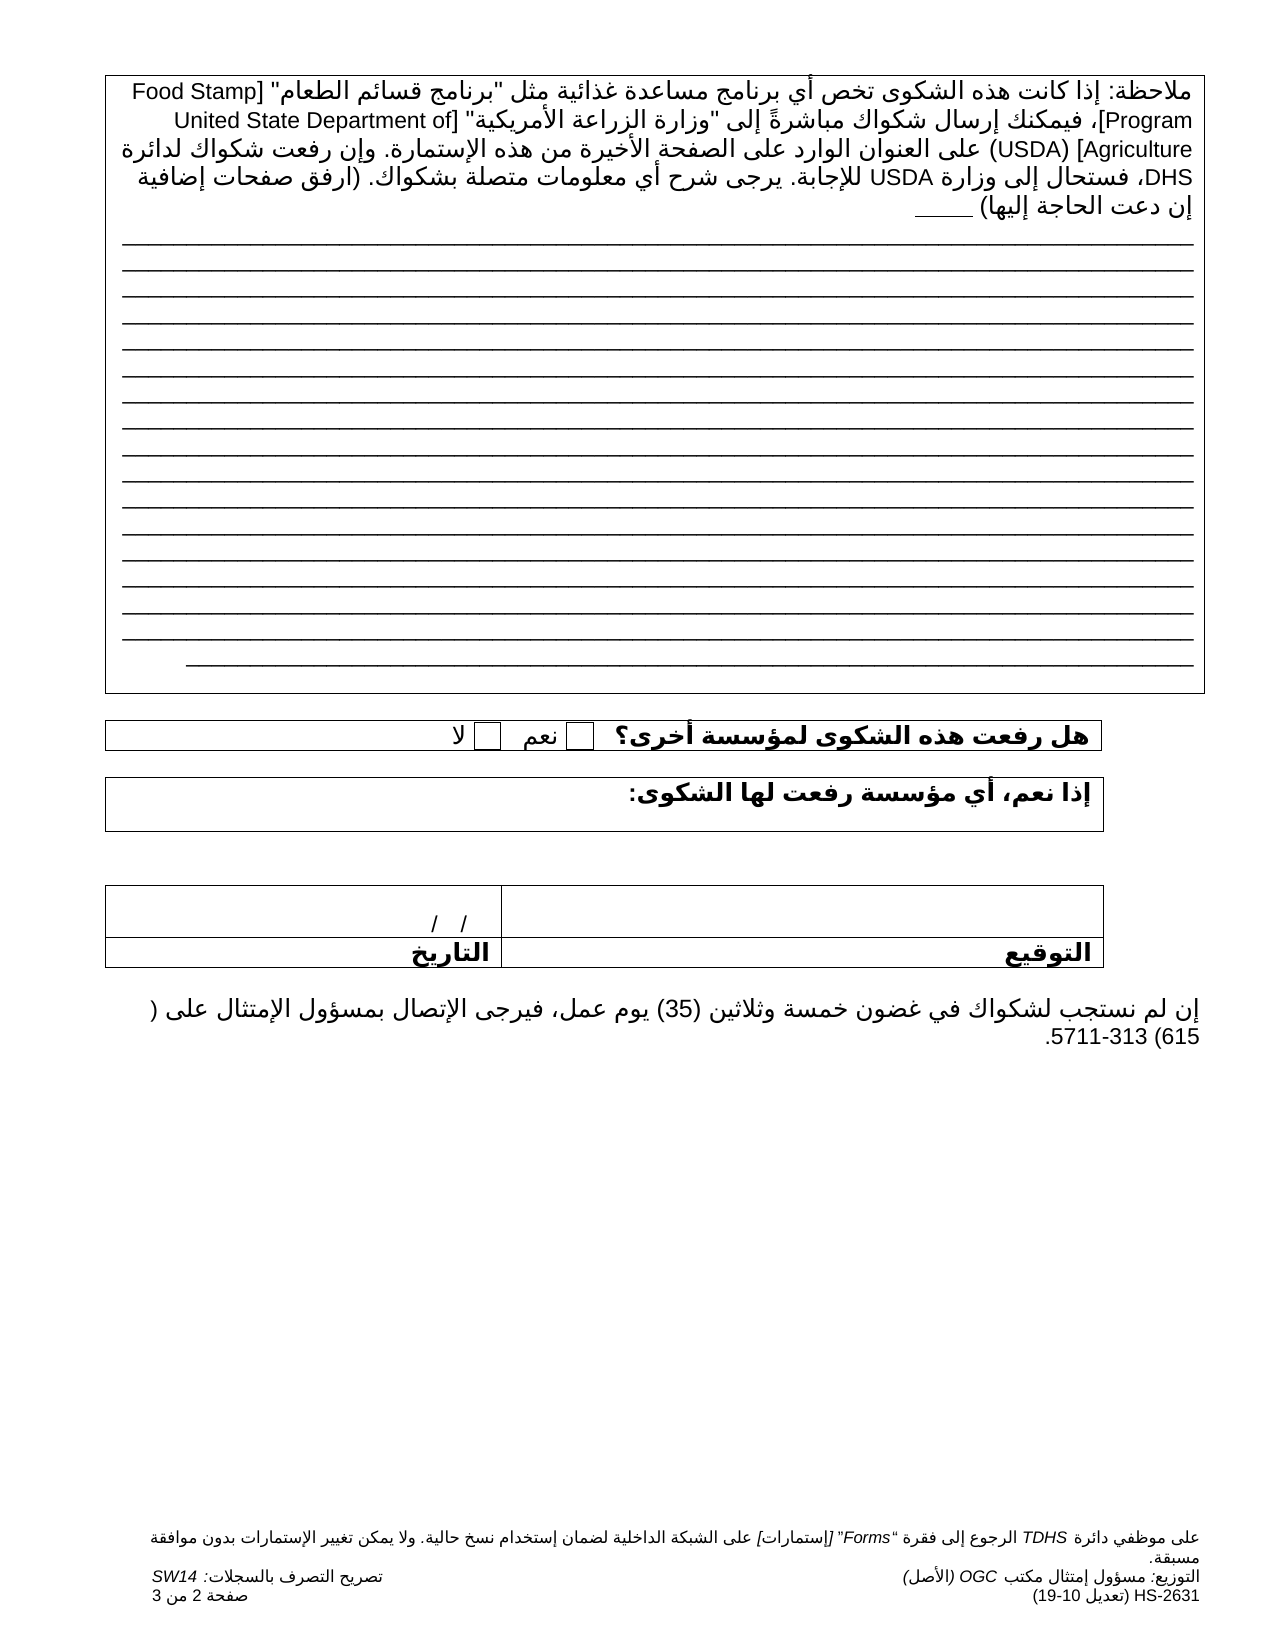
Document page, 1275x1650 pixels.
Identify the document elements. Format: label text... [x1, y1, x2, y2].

table_header إذا نعم، أي مؤسسة رفعت لها الشكوى: [106, 778, 1103, 831]
table_cell التاريخ [106, 938, 501, 967]
table_header ملاحظة: إذا كانت هذه الشكوى تخص أي برنامج مساعدة غذائية مثل "برنامج قسائم الطعام" [Food Stamp Program]، فيمكنك إرسال شكواك مباشرةً إلى "وزارة الزراعة الأمريكية" [United State Department of Agriculture] (USDA) على العنوان الوارد على الصفحة الأخيرة من هذه الإستمارة. وإن رفعت شكواك لدائرة DHS، فستحال إلى وزارة USDA للإجابة. يرجى شرح أي معلومات متصلة بشكواك. (ارفق صفحات إضافية إن دعت الحاجة إليها) _______________________________________________________________________________________________________________________________________________________________________________________________________________________________________________________________________________________________________________________________________________________________________________________________________________________________________________________________________________________________________________________________________________________________________________________________________________________________________________________________________________________________________________________________________________________________________________________________________________________________________________________________________________________________________________________________________________________________________________________________________________________________________________________________________________________________________________________________________________________________________________________________________________________________________________________________________________________________________________________________________________________________________________________________________________________________________________________________________________ [106, 76, 1204, 693]
table_header هل رفعت هذه الشكوى لمؤسسة أخرى؟ نعم لا [106, 721, 1101, 750]
table_header [502, 886, 1103, 937]
table_header / / [106, 886, 501, 937]
table_cell التوقيع [502, 938, 1103, 967]
text إن لم نستجب لشكواك في غضون خمسة وثلاثين (35) يوم عمل، فيرجى الإتصال بمسؤول الإمتثال على (615) 313-5711. [105, 994, 1200, 1049]
